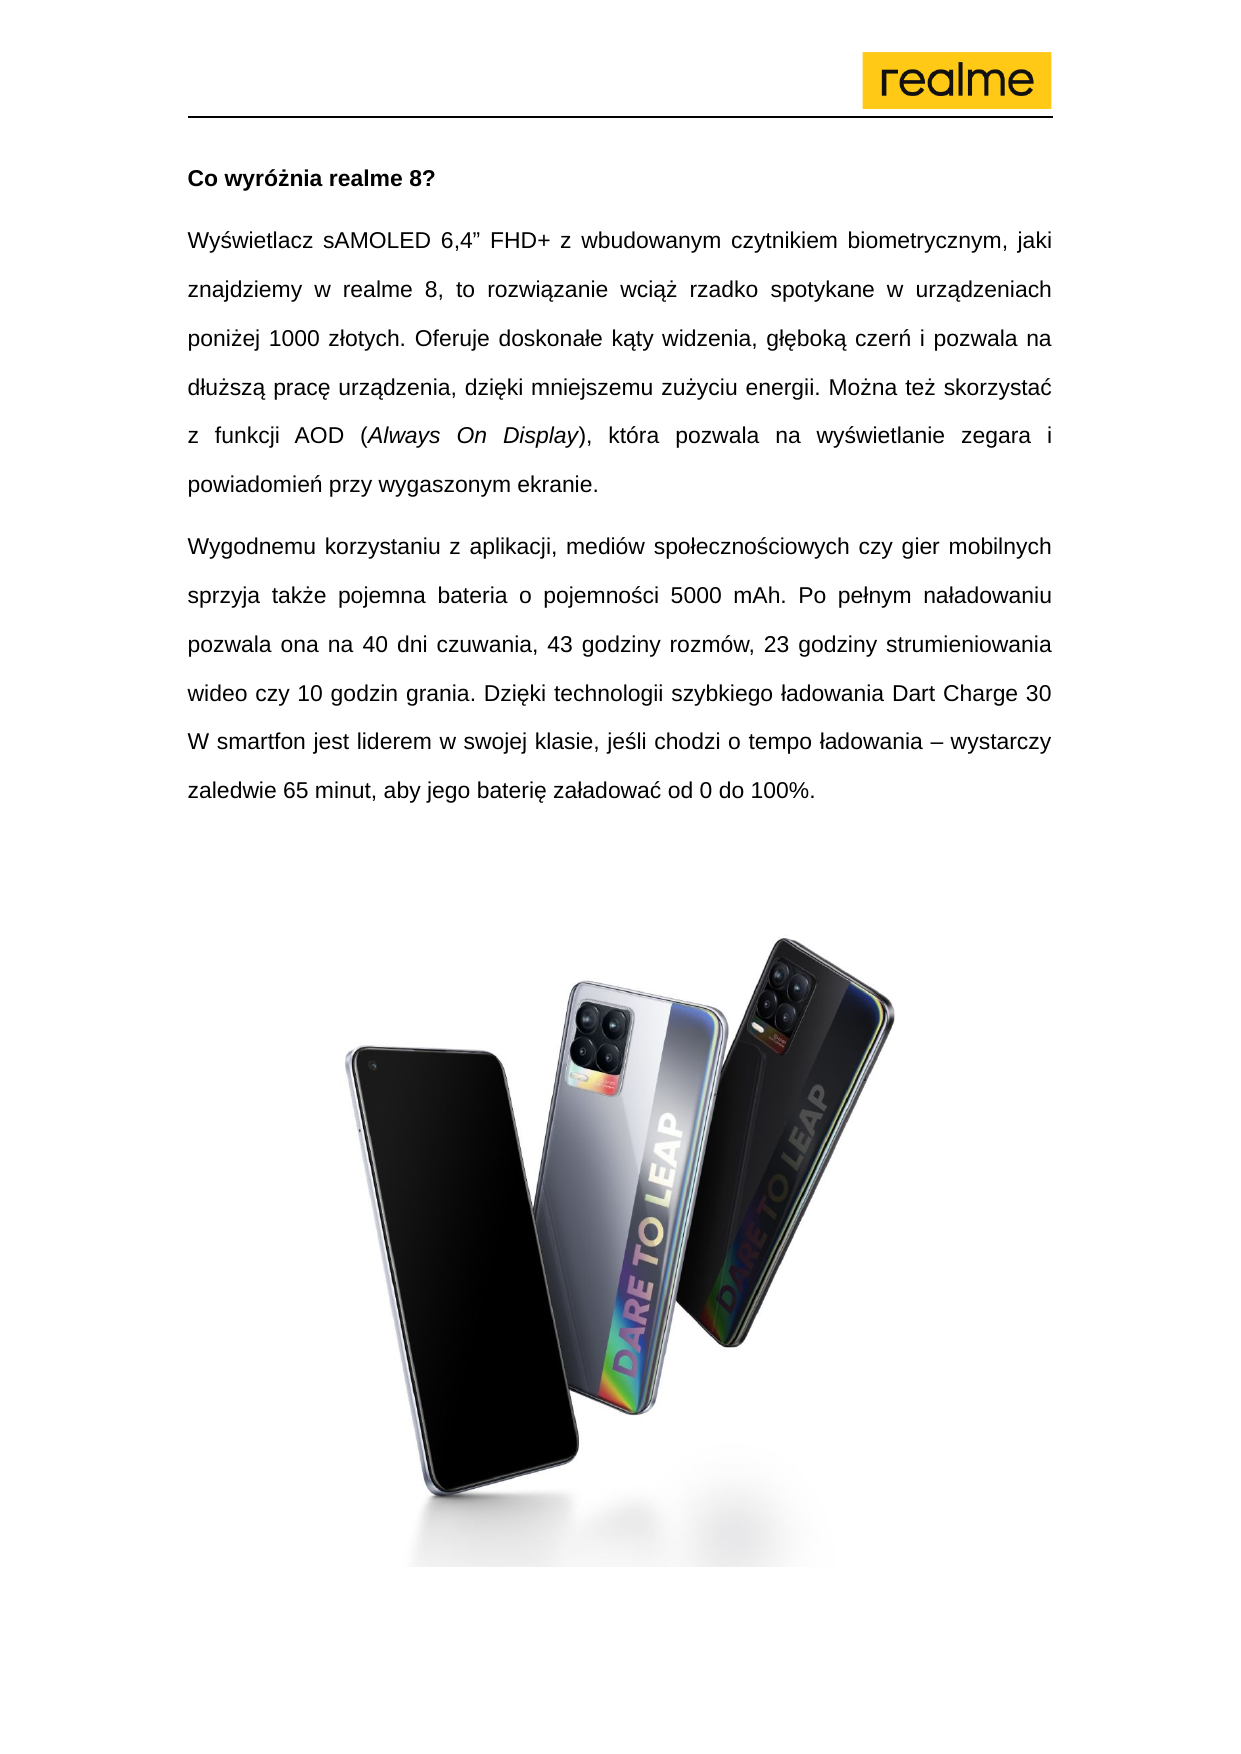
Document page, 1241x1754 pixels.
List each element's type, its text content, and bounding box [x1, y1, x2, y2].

text Wyświetlacz sAMOLED 6,4” FHD+ z wbudowanym czytnikiem biometrycznym, jaki znajdziemy w realme 8, to rozwiązanie wciąż rzadko spotykane w urządzeniach poniżej 1000 złotych. Oferuje doskonałe kąty widzenia, głęboką czerń i pozwala na dłuższą pracę urządzenia, dzięki mniejszemu zużyciu energii. Można też skorzystać z funkcji AOD (Always On Display), która pozwala na wyświetlanie zegara i powiadomień przy wygaszonym ekranie. [187, 224, 1053, 501]
text Wygodnemu korzystaniu z aplikacji, mediów społecznościowych czy gier mobilnych sprzyja także pojemna bateria o pojemności 5000 mAh. Po pełnym naładowaniu pozwala ona na 40 dni czuwania, 43 godziny rozmów, 23 godziny strumieniowania wideo czy 10 godzin grania. Dzięki technologii szybkiego ładowania Dart Charge 30 W smartfon jest liderem w swojej klasie, jeśli chodzi o tempo ładowania – wystarczy zaledwie 65 minut, aby jego baterię załadować od 0 do 100%. [187, 530, 1053, 807]
picture [862, 52, 1052, 109]
picture [187, 836, 1053, 1567]
text Co wyróżnia realme 8? [187, 162, 1053, 194]
